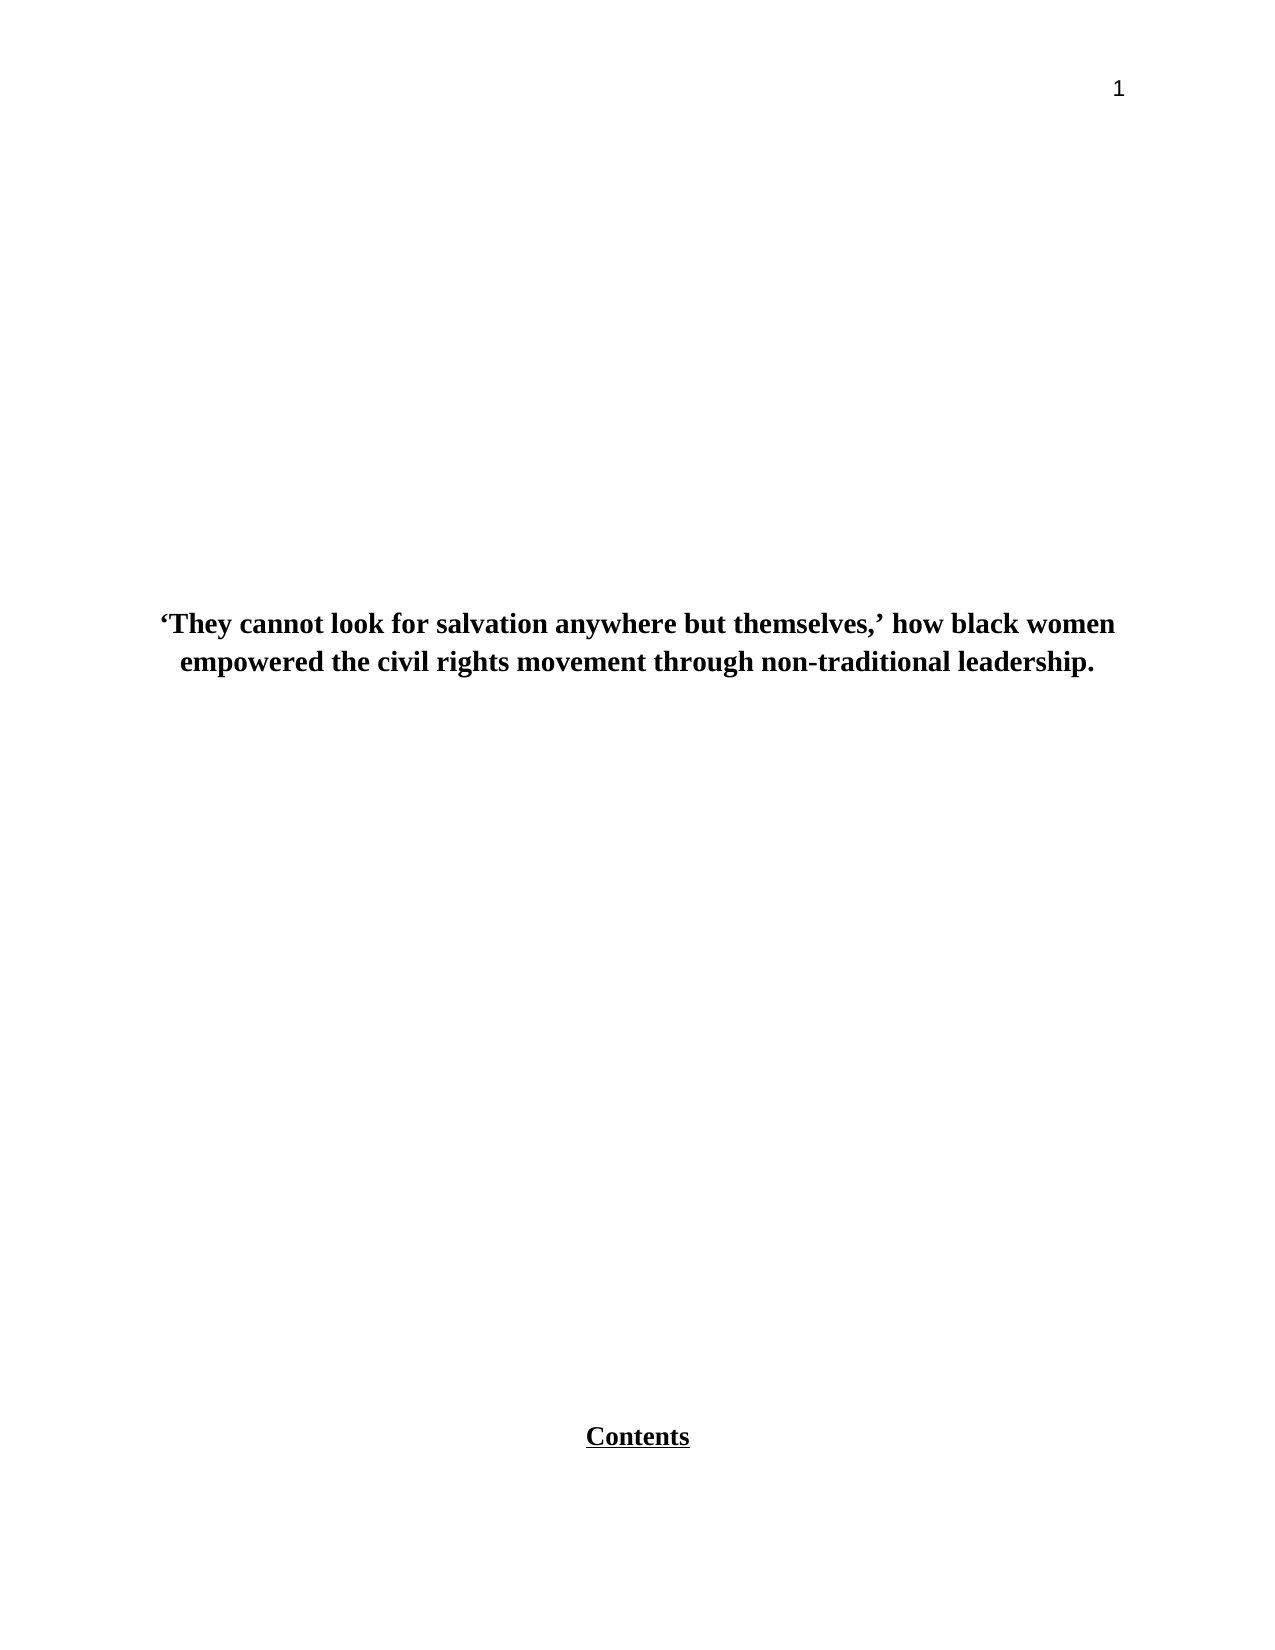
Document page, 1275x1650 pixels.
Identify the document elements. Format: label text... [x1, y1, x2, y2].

text Contents [150, 1419, 1125, 1451]
text ‘They cannot look for salvation anywhere but themselves,’ how black women empowered the civil rights movement through non-traditional leadership. [150, 606, 1125, 678]
